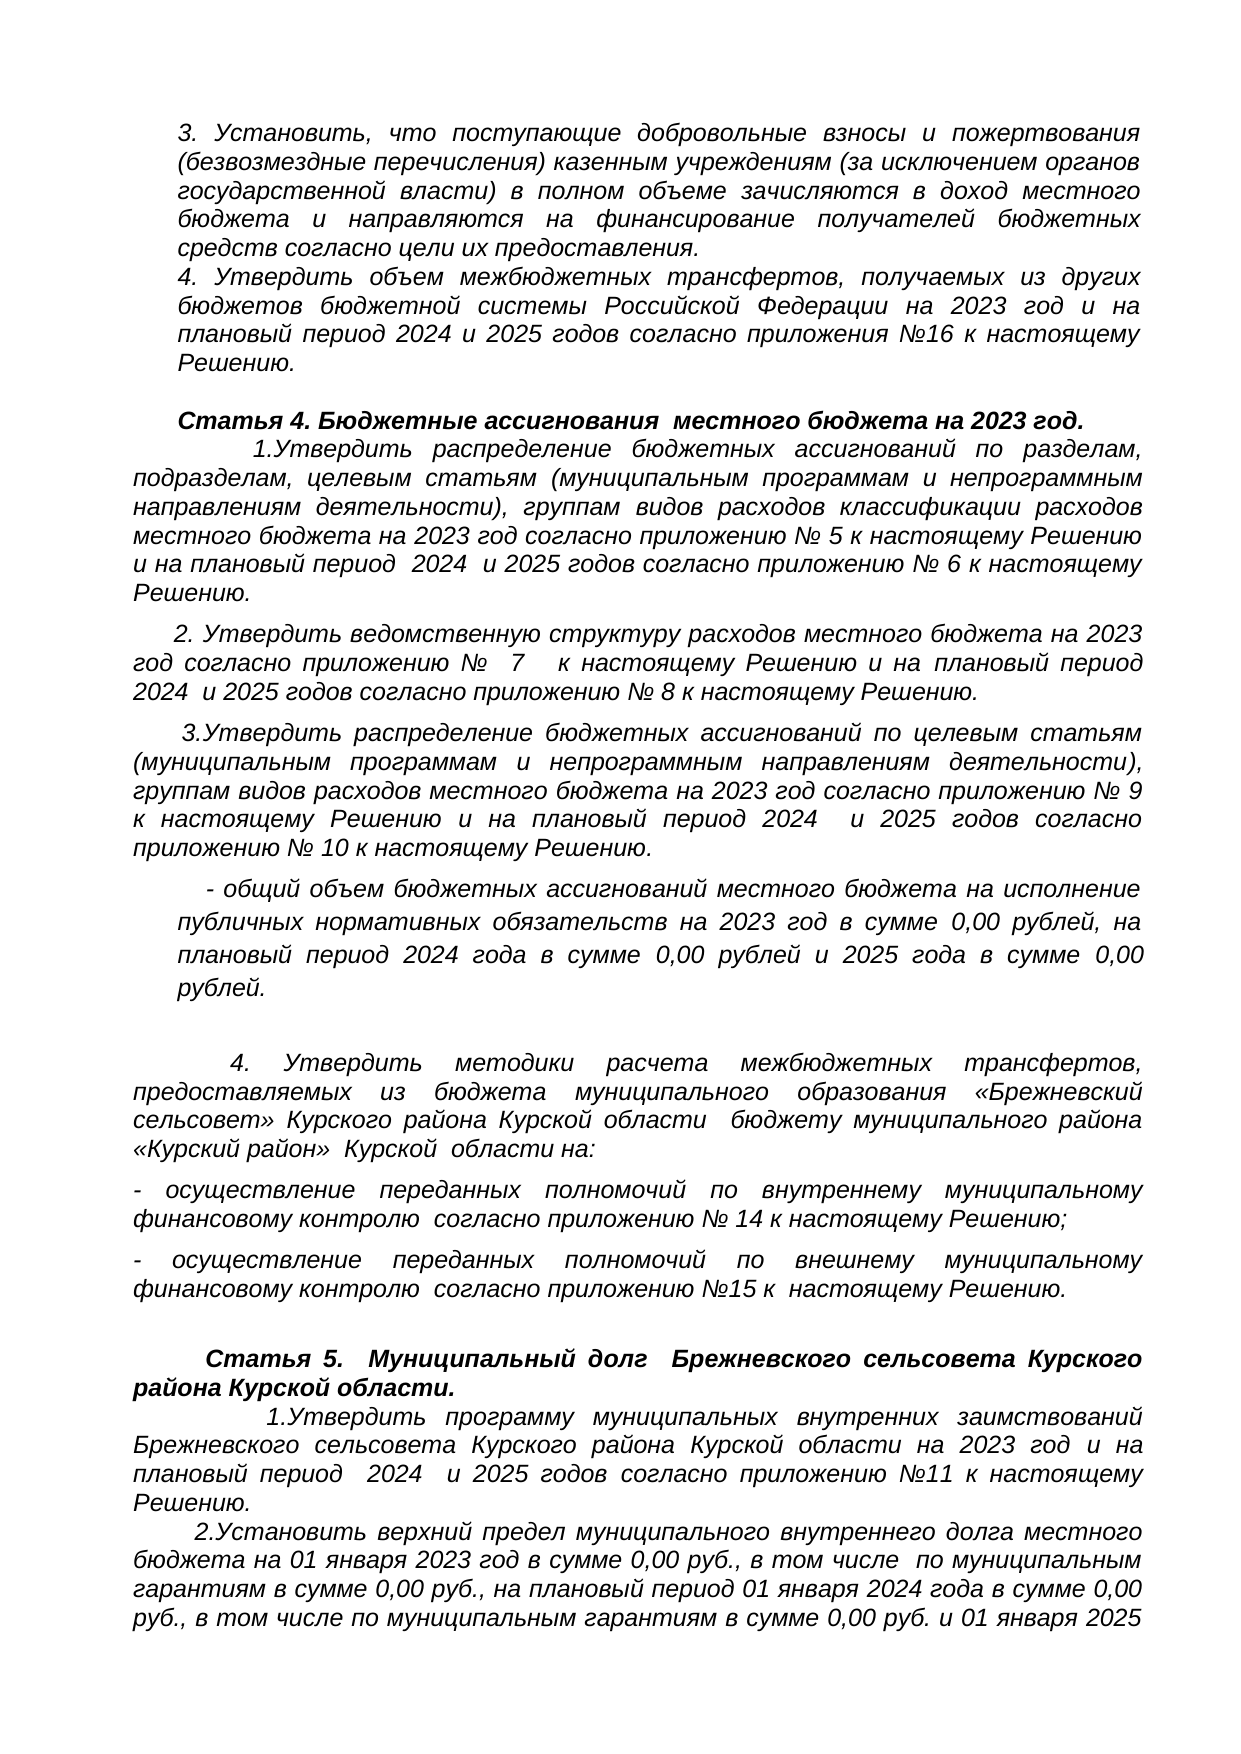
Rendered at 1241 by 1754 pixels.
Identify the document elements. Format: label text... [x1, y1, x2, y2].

text 1.Утвердить программу муниципальных внутренних заимствований Брежневского сельсовета Курского района Курской области на 2023 год и на плановый период 2024 и 2025 годов согласно приложению №11 к настоящему Решению. [133, 1401, 1146, 1516]
text - осуществление переданных полномочий по внешнему муниципальному финансовому контролю согласно приложению №15 к настоящему Решению. [133, 1245, 1146, 1303]
text Статья 4. Бюджетные ассигнования местного бюджета на 2023 год. [177, 406, 1144, 434]
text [133, 1516, 1146, 1631]
text - общий объем бюджетных ассигнований местного бюджета на исполнение публичных нормативных обязательств на 2023 год в сумме 0,00 рублей, на плановый период 2024 года в сумме 0,00 рублей и 2025 года в сумме 0,00 рублей. [177, 874, 1144, 1002]
text 2. Утвердить ведомственную структуру расходов местного бюджета на 2023 год согласно приложению № 7 к настоящему Решению и на плановый период 2024 и 2025 годов согласно приложению № 8 к настоящему Решению. [133, 619, 1146, 706]
text 3.Утвердить распределение бюджетных ассигнований по целевым статьям (муниципальным программам и непрограммным направлениям деятельности), группам видов расходов местного бюджета на 2023 год согласно приложению № 9 к настоящему Решению и на плановый период 2024 и 2025 годов согласно приложению № 10 к настоящему Решению. [133, 718, 1146, 862]
text 3. Установить, что поступающие добровольные взносы и пожертвования (безвозмездные перечисления) казенным учреждениям (за исключением органов государственной власти) в полном объеме зачисляются в доход местного бюджета и направляются на финансирование получателей бюджетных средств согласно цели их предоставления. [177, 118, 1144, 262]
text 1.Утвердить распределение бюджетных ассигнований по разделам, подразделам, целевым статьям (муниципальным программам и непрограммным направлениям деятельности), группам видов расходов классификации расходов местного бюджета на 2023 год согласно приложению № 5 к настоящему Решению и на плановый период 2024 и 2025 годов согласно приложению № 6 к настоящему Решению. [133, 434, 1146, 607]
text Статья 5. Муниципальный долг Брежневского сельсовета Курского района Курской области. [133, 1344, 1146, 1401]
text - осуществление переданных полномочий по внутреннему муниципальному финансовому контролю согласно приложению № 14 к настоящему Решению; [133, 1175, 1146, 1233]
text 4. Утвердить объем межбюджетных трансфертов, получаемых из других бюджетов бюджетной системы Российской Федерации на 2023 год и на плановый период 2024 и 2025 годов согласно приложения №16 к настоящему Решению. [177, 262, 1144, 377]
text 4. Утвердить методики расчета межбюджетных трансфертов, предоставляемых из бюджета муниципального образования «Брежневский сельсовет» Курского района Курской области бюджету муниципального района «Курский район» Курской области на: [133, 1048, 1146, 1163]
